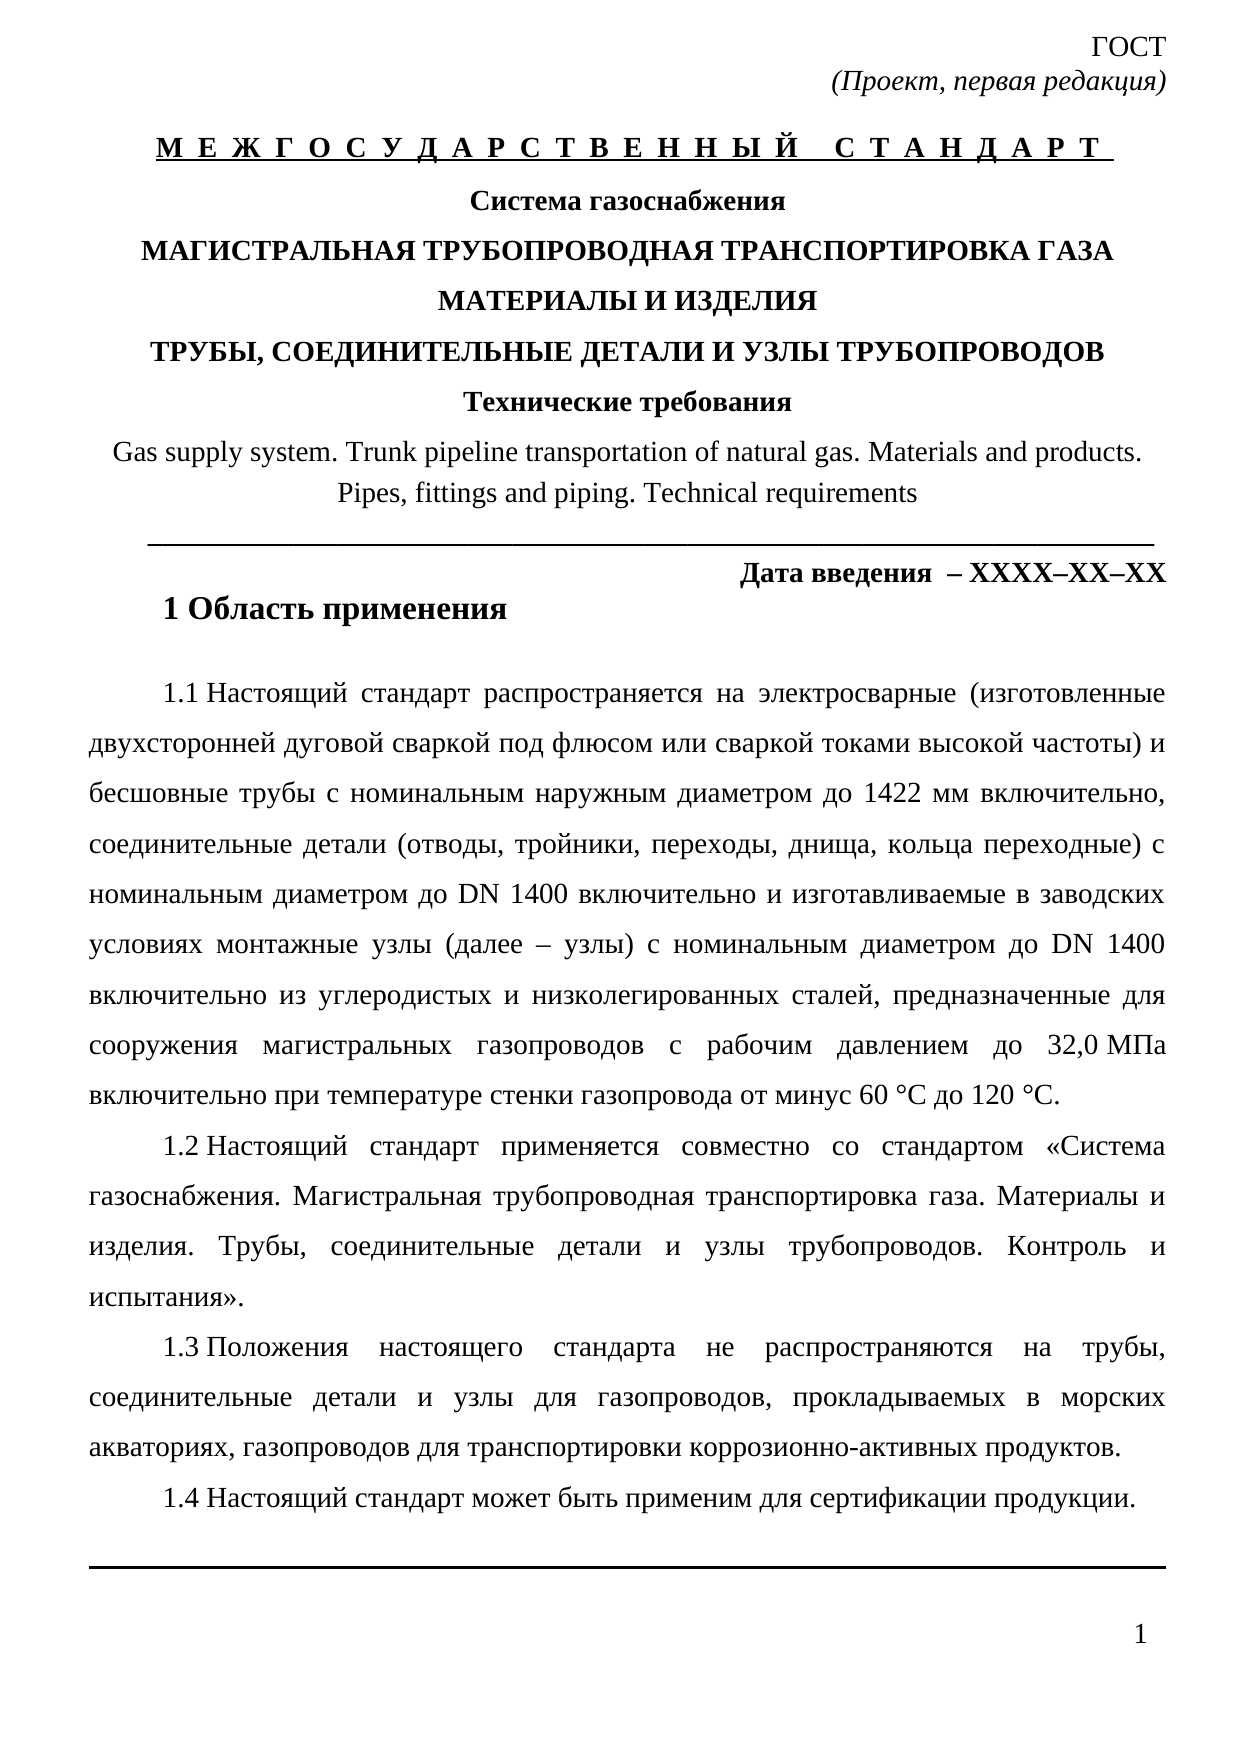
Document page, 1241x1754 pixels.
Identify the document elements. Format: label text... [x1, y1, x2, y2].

text Дата введения – ХХХХ–ХХ–ХХ [89, 555, 1166, 589]
text 1.4 Настоящий стандарт может быть применим для сертификации продукции. [89, 1480, 1166, 1513]
text МЕЖГОСУДАРСТВЕННЫЙ СТАНДАРТ [89, 130, 1166, 164]
text МАГИСТРАЛЬНАЯ ТРУБОПРОВОДНАЯ ТРАНСПОРТИРОВКА ГАЗА [89, 233, 1166, 267]
text Gas supply system. Trunk pipeline transportation of natural gas. Materials and products. Pipes, fittings and piping. Technical requirements [89, 434, 1166, 508]
text Технические требования [89, 384, 1166, 418]
text 1.3 Положения настоящего стандарта не распространяются на трубы, соединительные детали и узлы для газопроводов, прокладываемых в морских акваториях, газопроводов для транспортировки коррозионно-активных продуктов. [89, 1329, 1166, 1463]
text 1.1 Настоящий стандарт распространяется на электросварные (изготовленные двухсторонней дуговой сваркой под флюсом или сваркой токами высокой частоты) и бесшовные трубы с номинальным наружным диаметром до 1422 мм включительно, соединительные детали (отводы, тройники, переходы, днища, кольца переходные) с номинальным диаметром до DN 1400 включительно и изготавливаемые в заводских условиях монтажные узлы (далее – узлы) с номинальным диаметром до DN 1400 включительно из углеродистых и низколегированных сталей, предназначенные для сооружения магистральных газопроводов с рабочим давлением до 32,0 МПа включительно при температуре стенки газопровода от минус 60 °C до 120 °C. [89, 675, 1166, 1111]
text Система газоснабжения [89, 183, 1166, 216]
subtitle 1 Область применения [89, 589, 1166, 627]
text _____________________________________________________________________ [89, 515, 1166, 548]
text 1.2 Настоящий стандарт применяется совместно со стандартом «Система газоснабжения. Магистральная трубопроводная транспортировка газа. Материалы и изделия. Трубы, соединительные детали и узлы трубопроводов. Контроль и испытания». [89, 1128, 1166, 1312]
text МАТЕРИАЛЫ И ИЗДЕЛИЯ [89, 283, 1166, 317]
text ТРУБЫ, СОЕДИНИТЕЛЬНЫЕ ДЕТАЛИ И УЗЛЫ ТРУБОПРОВОДОВ [89, 334, 1166, 367]
